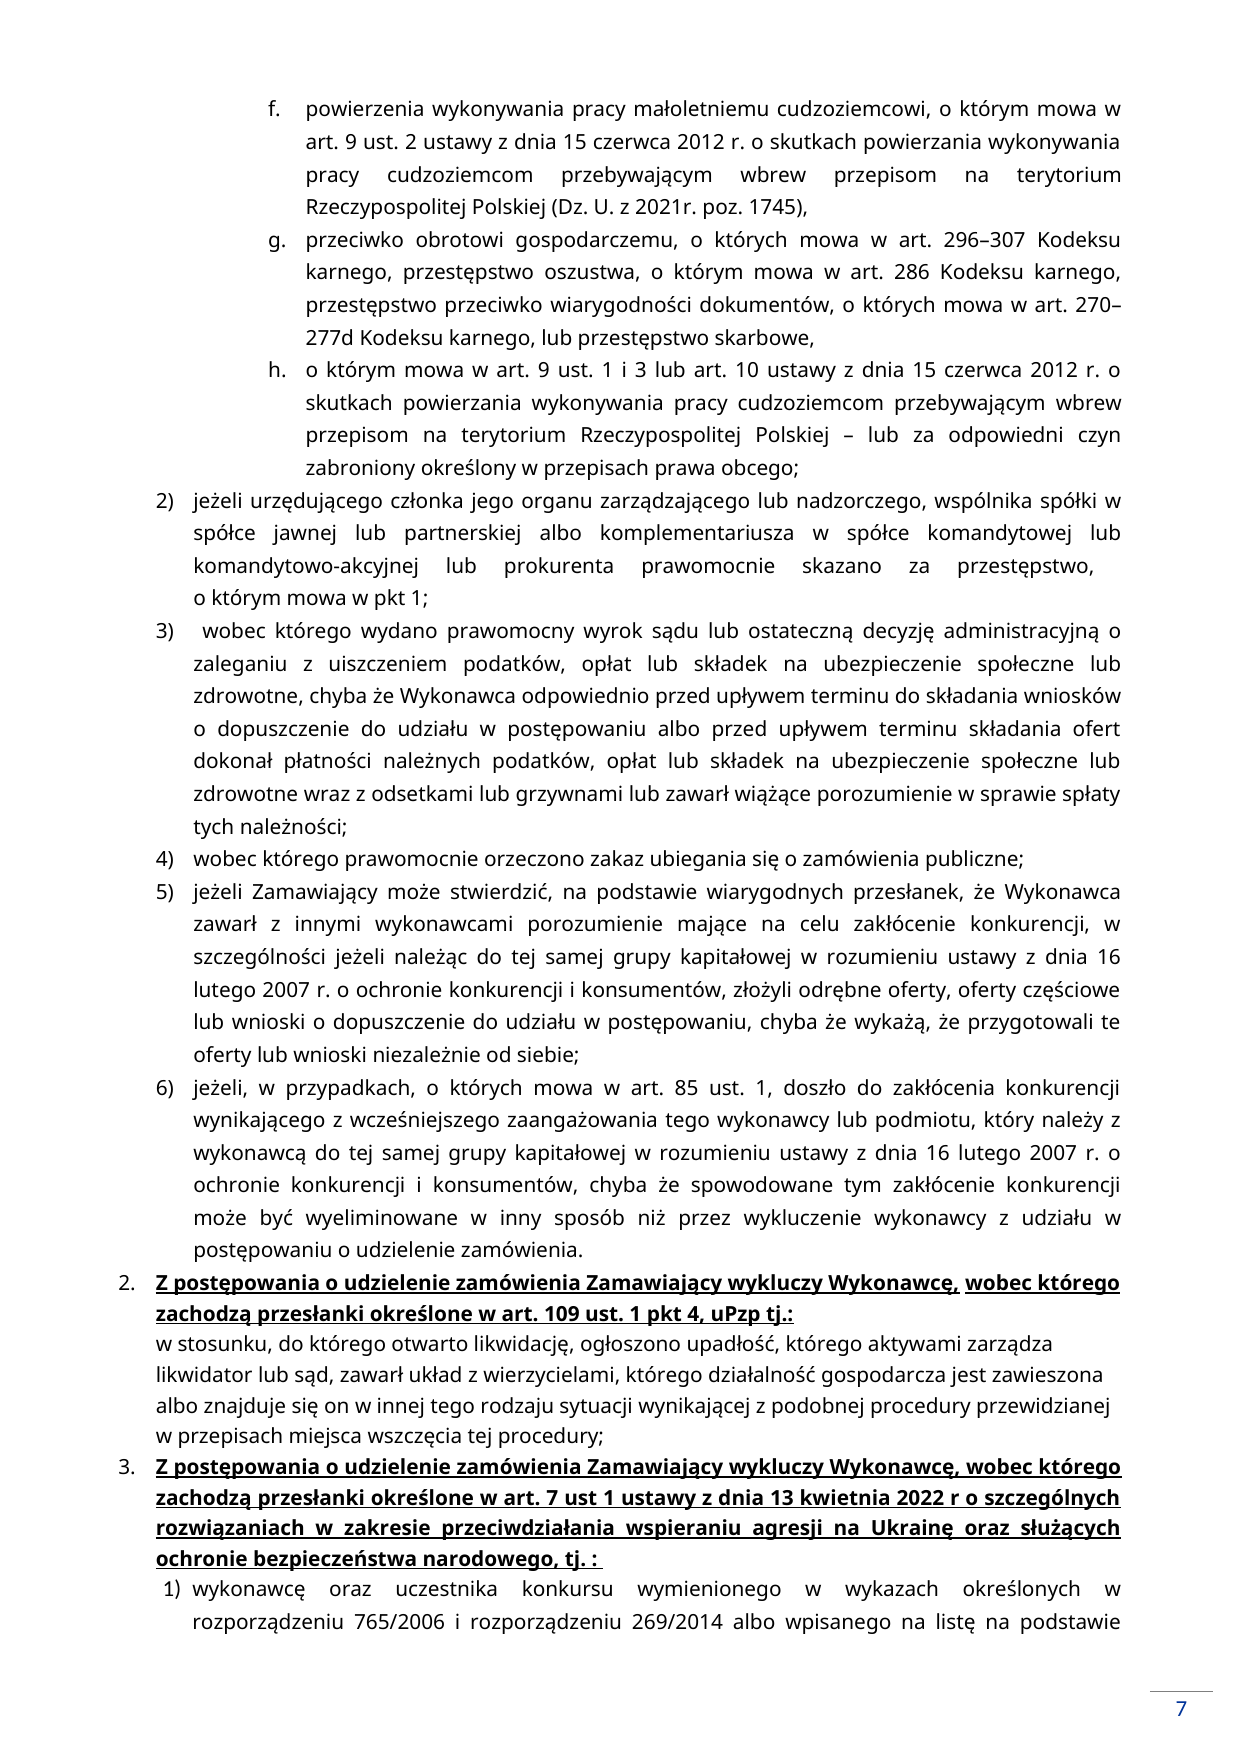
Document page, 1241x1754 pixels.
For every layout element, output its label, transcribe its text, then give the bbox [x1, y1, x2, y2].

list jeżeli urzędującego członka jego organu zarządzającego lub nadzorczego, wspólnika spółki w spółce jawnej lub partnerskiej albo komplementariusza w spółce komandytowej lub komandytowo-akcyjnej lub prokurenta prawomocnie skazano za przestępstwo, o którym mowa w pkt 1; [156, 486, 1122, 612]
list Z postępowania o udzielenie zamówienia Zamawiający wykluczy Wykonawcę, wobec którego zachodzą przesłanki określone w art. 109 ust. 1 pkt 4, uPzp tj.: [118, 1268, 1122, 1327]
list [162, 1574, 1122, 1636]
list wobec którego wydano prawomocny wyrok sądu lub ostateczną decyzję administracyjną o zaleganiu z uiszczeniem podatków, opłat lub składek na ubezpieczenie społeczne lub zdrowotne, chyba że Wykonawca odpowiednio przed upływem terminu do składania wniosków o dopuszczenie do udziału w postępowaniu albo przed upływem terminu składania ofert dokonał płatności należnych podatków, opłat lub składek na ubezpieczenie społeczne lub zdrowotne wraz z odsetkami lub grzywnami lub zawarł wiążące porozumienie w sprawie spłaty tych należności; [156, 616, 1122, 840]
list jeżeli Zamawiający może stwierdzić, na podstawie wiarygodnych przesłanek, że Wykonawca zawarł z innymi wykonawcami porozumienie mające na celu zakłócenie konkurencji, w szczególności jeżeli należąc do tej samej grupy kapitałowej w rozumieniu ustawy z dnia 16 lutego 2007 r. o ochronie konkurencji i konsumentów, złożyli odrębne oferty, oferty częściowe lub wnioski o dopuszczenie do udziału w postępowaniu, chyba że wykażą, że przygotowali te oferty lub wnioski niezależnie od siebie; [156, 877, 1122, 1068]
list powierzenia wykonywania pracy małoletniemu cudzoziemcowi, o którym mowa w art. 9 ust. 2 ustawy z dnia 15 czerwca 2012 r. o skutkach powierzania wykonywania pracy cudzoziemcom przebywającym wbrew przepisom na terytorium Rzeczypospolitej Polskiej (Dz. U. z 2021r. poz. 1745), [268, 94, 1122, 221]
list Z postępowania o udzielenie zamówienia Zamawiający wykluczy Wykonawcę, wobec którego zachodzą przesłanki określone w art. 7 ust 1 ustawy z dnia 13 kwietnia 2022 r o szczególnych rozwiązaniach w zakresie przeciwdziałania wspieraniu agresji na Ukrainę oraz służących ochronie bezpieczeństwa narodowego, tj. : [118, 1452, 1122, 1572]
list jeżeli, w przypadkach, o których mowa w art. 85 ust. 1, doszło do zakłócenia konkurencji wynikającego z wcześniejszego zaangażowania tego wykonawcy lub podmiotu, który należy z wykonawcą do tej samej grupy kapitałowej w rozumieniu ustawy z dnia 16 lutego 2007 r. o ochronie konkurencji i konsumentów, chyba że spowodowane tym zakłócenie konkurencji może być wyeliminowane w inny sposób niż przez wykluczenie wykonawcy z udziału w postępowaniu o udzielenie zamówienia. [156, 1073, 1122, 1264]
list przeciwko obrotowi gospodarczemu, o których mowa w art. 296–307 Kodeksu karnego, przestępstwo oszustwa, o którym mowa w art. 286 Kodeksu karnego, przestępstwo przeciwko wiarygodności dokumentów, o których mowa w art. 270–277d Kodeksu karnego, lub przestępstwo skarbowe, [268, 225, 1122, 351]
list wobec którego prawomocnie orzeczono zakaz ubiegania się o zamówienia publiczne; [156, 844, 1122, 873]
list w stosunku, do którego otwarto likwidację, ogłoszono upadłość, którego aktywami zarządza likwidator lub sąd, zawarł układ z wierzycielami, którego działalność gospodarcza jest zawieszona albo znajduje się on w innej tego rodzaju sytuacji wynikającej z podobnej procedury przewidzianej w przepisach miejsca wszczęcia tej procedury; [156, 1329, 1122, 1450]
list o którym mowa w art. 9 ust. 1 i 3 lub art. 10 ustawy z dnia 15 czerwca 2012 r. o skutkach powierzania wykonywania pracy cudzoziemcom przebywającym wbrew przepisom na terytorium Rzeczypospolitej Polskiej – lub za odpowiedni czyn zabroniony określony w przepisach prawa obcego; [268, 355, 1122, 482]
